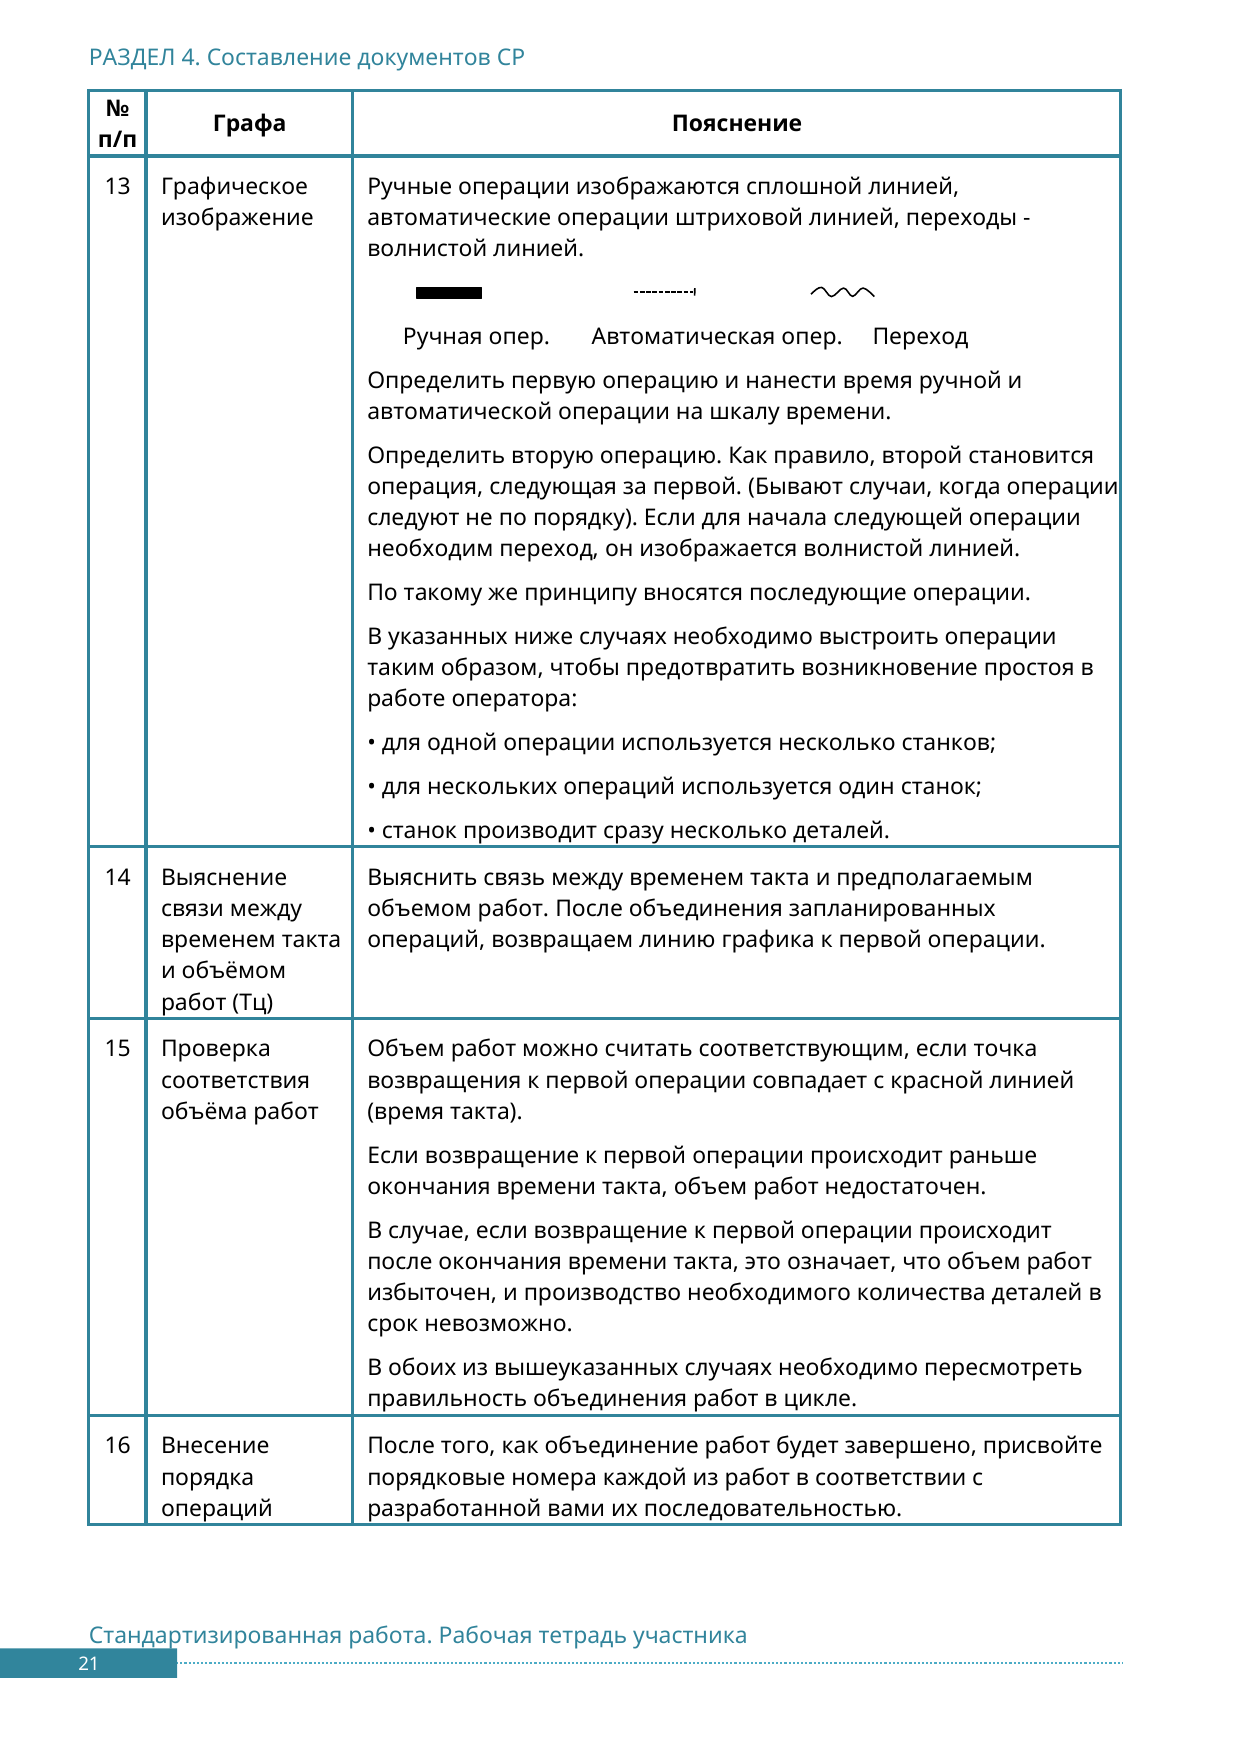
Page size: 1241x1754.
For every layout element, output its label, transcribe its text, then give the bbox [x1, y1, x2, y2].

table_cell 16 [90, 1417, 144, 1523]
table_cell Внесение порядка операций [148, 1417, 351, 1523]
table_header Пояснение [354, 92, 1119, 154]
table_cell Объем работ можно считать соответствующим, если точка возвращения к первой операции совпадает с красной линией (время такта). Если возвращение к первой операции происходит раньше окончания времени такта, объем работ недостаточен. В случае, если возвращение к первой операции происходит после окончания времени такта, это означает, что объем работ избыточен, и производство необходимого количества деталей в срок невозможно. В обоих из вышеуказанных случаях необходимо пересмотреть правильность объединения работ в цикле. [354, 1020, 1119, 1414]
table_cell Выяснить связь между временем такта и предполагаемым объемом работ. После объединения запланированных операций, возвращаем линию графика к первой операции. [354, 848, 1119, 1017]
table_cell Графическое изображение [148, 158, 351, 845]
table_cell 13 [90, 158, 144, 845]
table_cell После того, как объединение работ будет завершено, присвойте порядковые номера каждой из работ в соответствии с разработанной вами их последовательностью. [354, 1417, 1119, 1523]
table_cell Ручные операции изображаются сплошной линией, автоматические операции штриховой линией, переходы - волнистой линией. Ручная опер. Автоматическая опер. Переход Определить первую операцию и нанести время ручной и автоматической операции на шкалу времени. Определить вторую операцию. Как правило, второй становится операция, следующая за первой. (Бывают случаи, когда операции следуют не по порядку). Если для начала следующей операции необходим переход, он изображается волнистой линией. По такому же принципу вносятся последующие операции. В указанных ниже случаях необходимо выстроить операции таким образом, чтобы предотвратить возникновение простоя в работе оператора: • для одной операции используется несколько станков; • для нескольких операций используется один станок; • станок производит сразу несколько деталей. [354, 158, 1119, 845]
table_header Графа [148, 92, 351, 154]
table_header № п/п [90, 92, 144, 154]
table_cell Проверка соответствия объёма работ [148, 1020, 351, 1414]
table_cell Выяснение связи между временем такта и объёмом работ (Тц) [148, 848, 351, 1017]
table_cell 15 [90, 1020, 144, 1414]
table_cell 14 [90, 848, 144, 1017]
